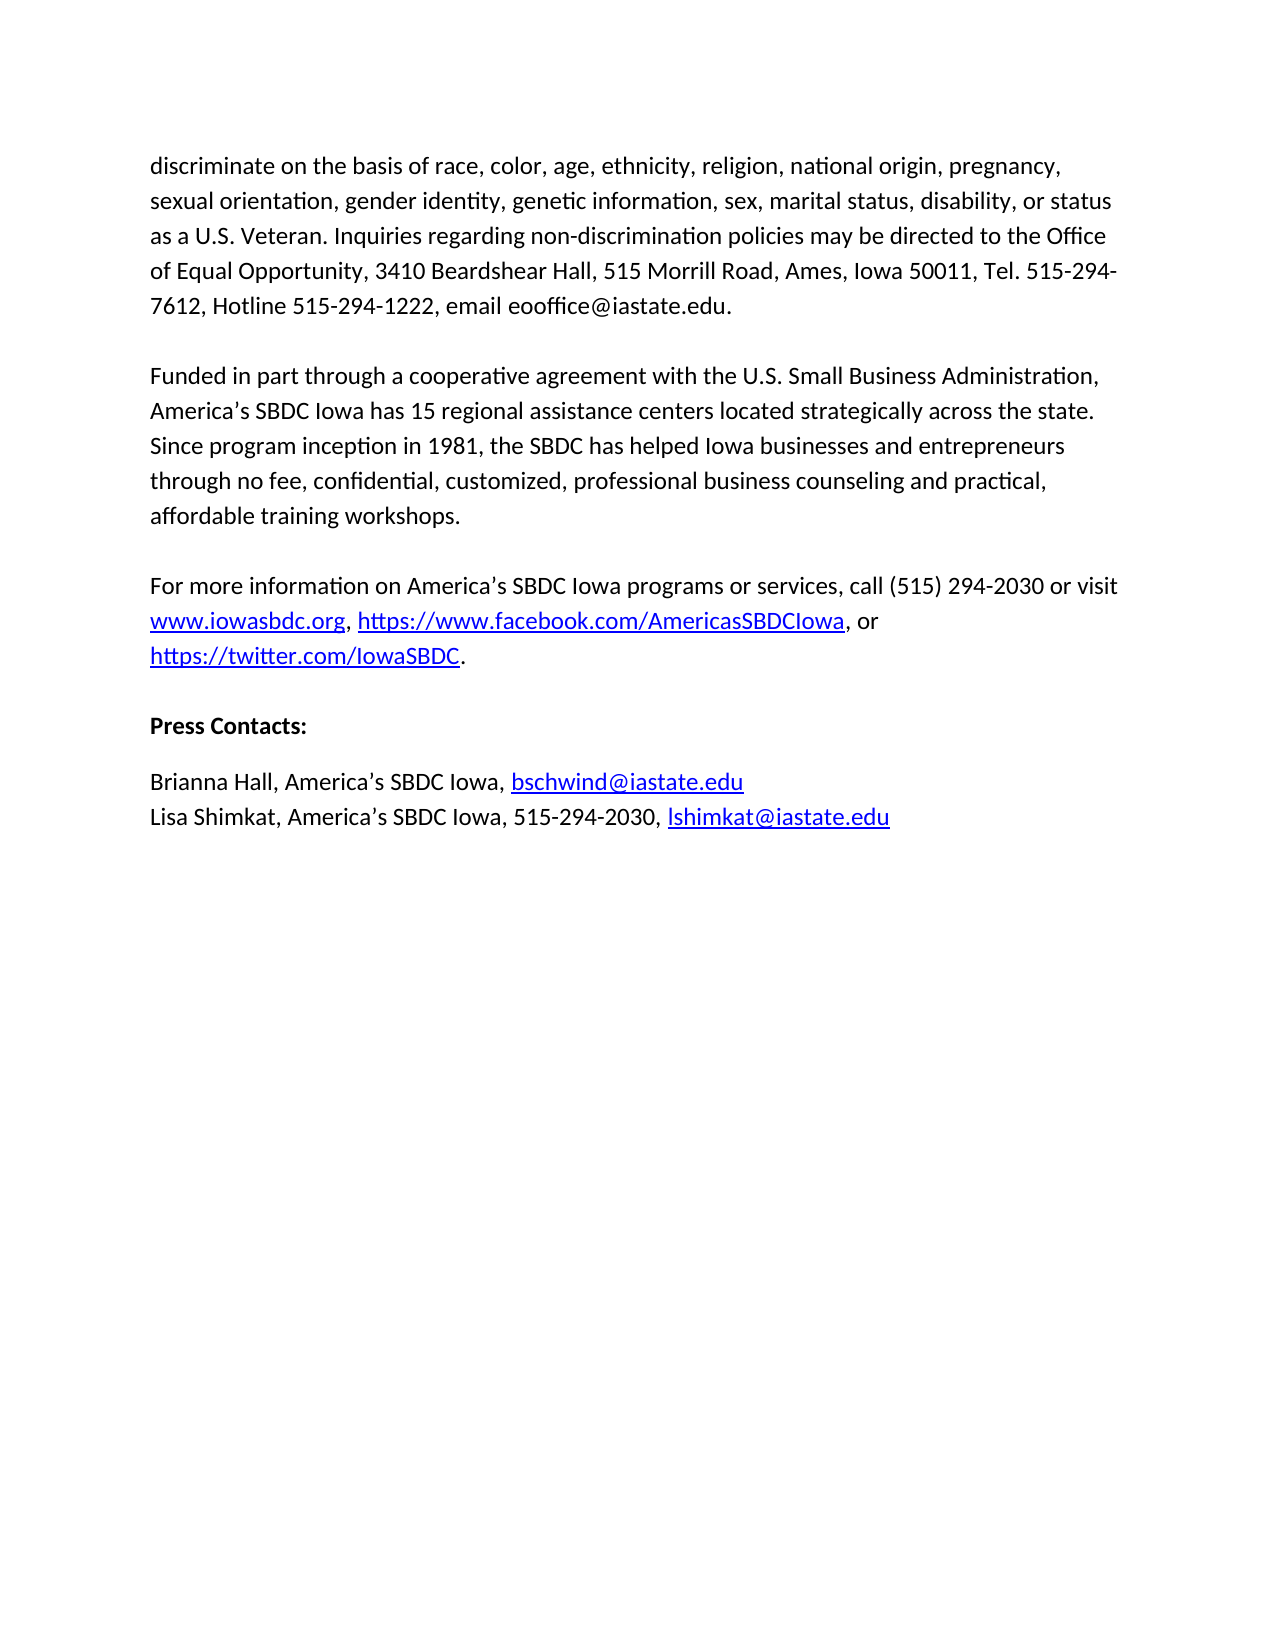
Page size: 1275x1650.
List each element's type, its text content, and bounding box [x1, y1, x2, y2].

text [150, 150, 1125, 321]
text Funded in part through a cooperative agreement with the U.S. Small Business Administration, America’s SBDC Iowa has 15 regional assistance centers located strategically across the state. Since program inception in 1981, the SBDC has helped Iowa businesses and entrepreneurs through no fee, confidential, customized, professional business counseling and practical, affordable training workshops. [150, 360, 1125, 531]
text Brianna Hall, America’s SBDC Iowa, bschwind@iastate.edu [150, 766, 1125, 796]
text Press Contacts: [150, 710, 1125, 741]
text Lisa Shimkat, America’s SBDC Iowa, 515-294-2030, lshimkat@iastate.edu [150, 801, 1125, 831]
text For more information on America’s SBDC Iowa programs or services, call (515) 294-2030 or visit www.iowasbdc.org, https://www.facebook.com/AmericasSBDCIowa, or https://twitter.com/IowaSBDC. [150, 570, 1125, 671]
